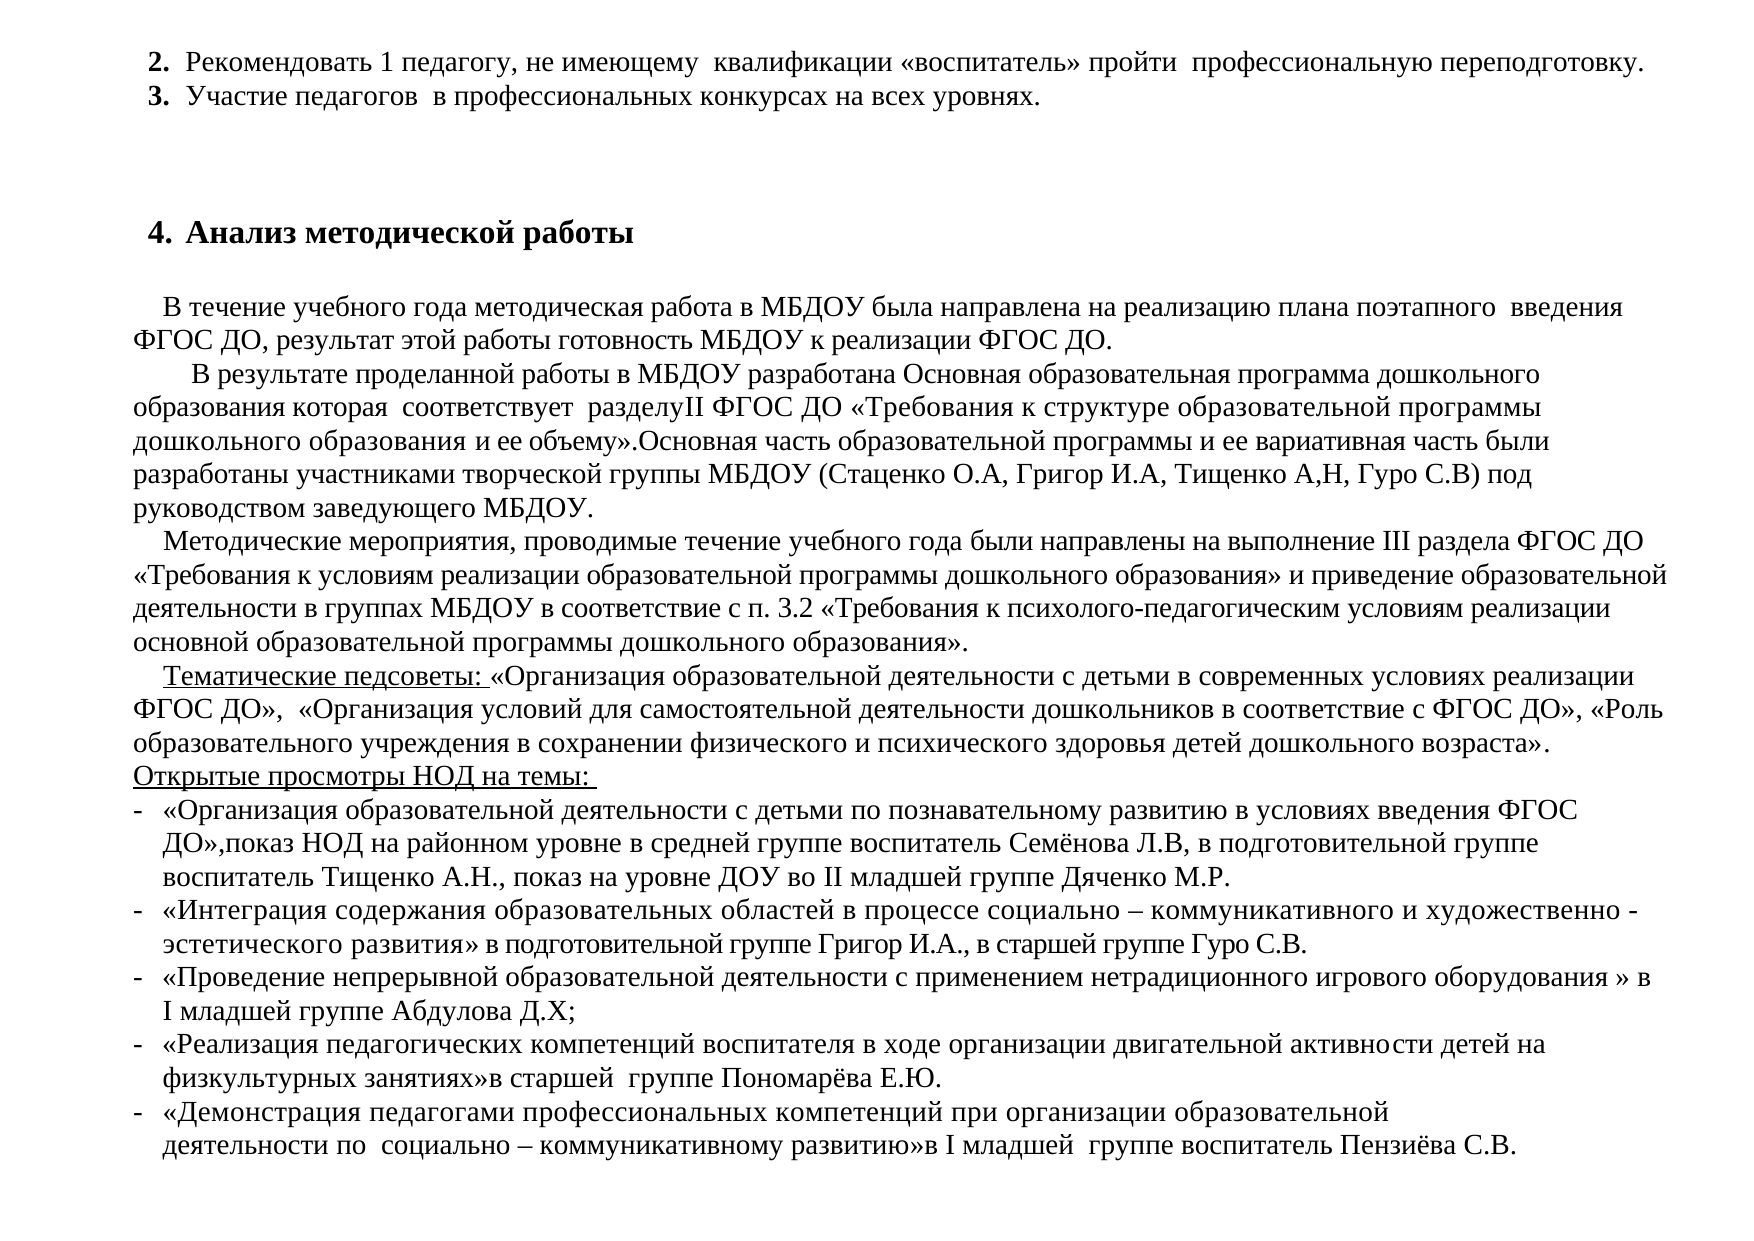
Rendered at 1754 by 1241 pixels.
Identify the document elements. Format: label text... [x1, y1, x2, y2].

list «Организация образовательной деятельности с детьми по познавательному развитию в условиях введения ФГОС ДО»,показ НОД на районном уровне в средней группе воспитатель Семёнова Л.В, в подготовительной группе воспитатель Тищенко А.Н., показ на уровне ДОУ во II младшей группе Дяченко М.Р. [133, 792, 1668, 892]
text В результате проделанной работы в МБДОУ разработана Основная образовательная программа дошкольного образования которая соответствует разделуII ФГОС ДО «Требования к структуре образовательной программы дошкольного образования и ее объему».Основная часть образовательной программы и ее вариативная часть были разработаны участниками творческой группы МБДОУ (Стаценко О.А, Григор И.А, Тищенко А,Н, Гуро С.В) под руководством заведующего МБДОУ. [133, 356, 1668, 523]
text Методические мероприятия, проводимые течение учебного года были направлены на выполнение III раздела ФГОС ДО «Требования к условиям реализации образовательной программы дошкольного образования» и приведение образовательной деятельности в группах МБДОУ в соответствие с п. 3.2 «Требования к психолого-педагогическим условиям реализации основной образовательной программы дошкольного образования». [133, 523, 1668, 658]
text Открытые просмотры НОД на темы: [133, 758, 1668, 792]
list «Реализация педагогических компетенций воспитателя в ходе организации двигательной активности детей на физкультурных занятиях»в старшей группе Пономарёва Е.Ю. [133, 1027, 1668, 1094]
list «Интеграция содержания образовательных областей в процессе социально – коммуникативного и художественно - эстетического развития» в подготовительной группе Григор И.А., в старшей группе Гуро С.В. [133, 892, 1668, 959]
list Анализ методической работы [148, 212, 1668, 250]
text Тематические педсоветы: «Организация образовательной деятельности с детьми в современных условиях реализации ФГОС ДО», «Организация условий для самостоятельной деятельности дошкольников в соответствие с ФГОС ДО», «Роль образовательного учреждения в сохранении физического и психического здоровья детей дошкольного возраста». [133, 658, 1668, 758]
list «Проведение непрерывной образовательной деятельности с применением нетрадиционного игрового оборудования » в I младшей группе Абдулова Д.Х; [133, 959, 1668, 1027]
list «Демонстрация педагогами профессиональных компетенций при организации образовательной деятельности по социально – коммуникативному развитию»в I младшей группе воспитатель Пензиёва С.В. [133, 1094, 1668, 1161]
text В течение учебного года методическая работа в МБДОУ была направлена на реализацию плана поэтапного введения ФГОС ДО, результат этой работы готовность МБДОУ к реализации ФГОС ДО. [133, 289, 1668, 356]
list Рекомендовать 1 педагогу, не имеющему квалификации «воспитатель» пройти профессиональную переподготовку. [148, 44, 1668, 78]
list Участие педагогов в профессиональных конкурсах на всех уровнях. [148, 78, 1668, 111]
